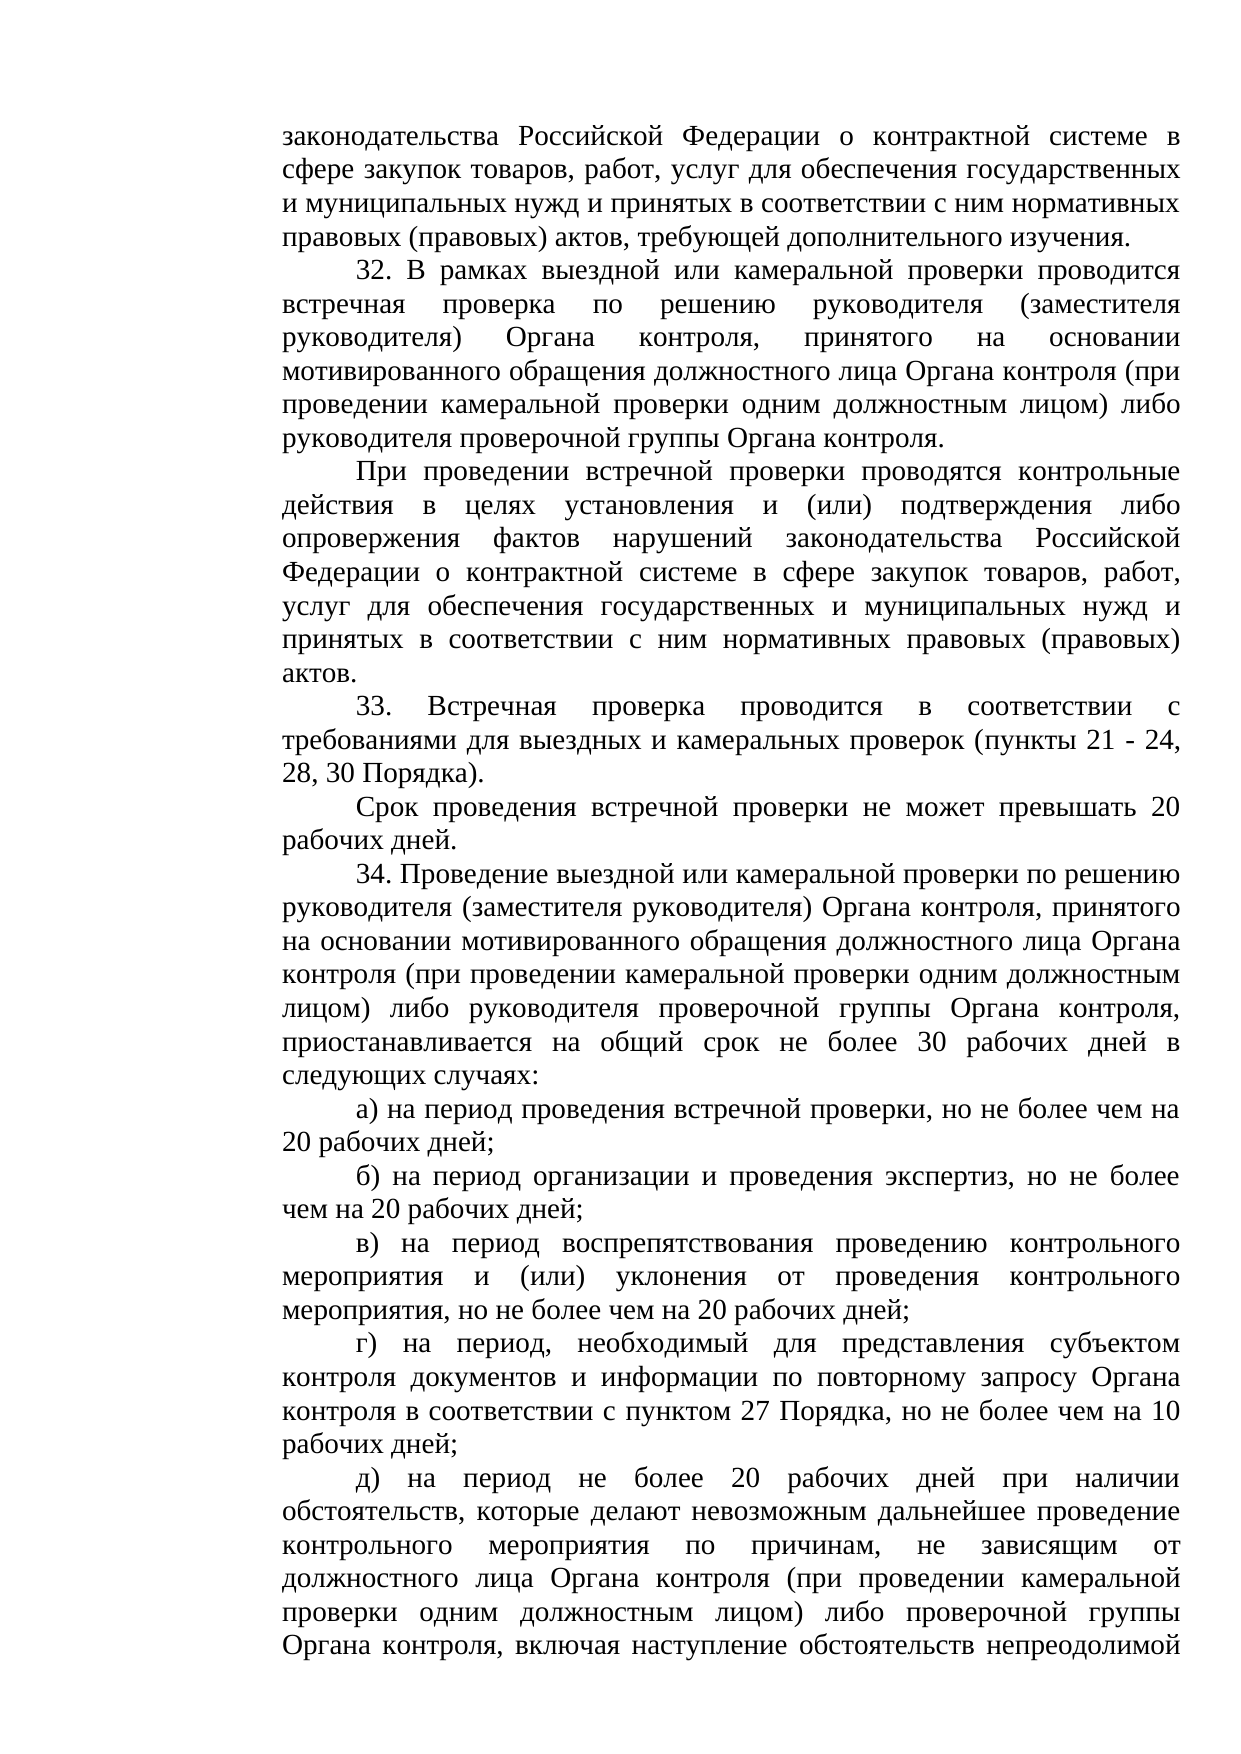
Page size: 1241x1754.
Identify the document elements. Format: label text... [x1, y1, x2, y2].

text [282, 1460, 1181, 1661]
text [282, 118, 1181, 252]
text 34. Проведение выездной или камеральной проверки по решению руководителя (заместителя руководителя) Органа контроля, принятого на основании мотивированного обращения должностного лица Органа контроля (при проведении камеральной проверки одним должностным лицом) либо руководителя проверочной группы Органа контроля, приостанавливается на общий срок не более 30 рабочих дней в следующих случаях: [282, 856, 1181, 1091]
text а) на период проведения встречной проверки, но не более чем на 20 рабочих дней; [282, 1091, 1181, 1158]
text 33. Встречная проверка проводится в соответствии с требованиями для выездных и камеральных проверок (пункты 21 - 24, 28, 30 Порядка). [282, 688, 1181, 789]
text 32. В рамках выездной или камеральной проверки проводится встречная проверка по решению руководителя (заместителя руководителя) Органа контроля, принятого на основании мотивированного обращения должностного лица Органа контроля (при проведении камеральной проверки одним должностным лицом) либо руководителя проверочной группы Органа контроля. [282, 252, 1181, 453]
text б) на период организации и проведения экспертиз, но не более чем на 20 рабочих дней; [282, 1158, 1181, 1225]
text Срок проведения встречной проверки не может превышать 20 рабочих дней. [282, 789, 1181, 856]
text в) на период воспрепятствования проведению контрольного мероприятия и (или) уклонения от проведения контрольного мероприятия, но не более чем на 20 рабочих дней; [282, 1225, 1181, 1326]
text г) на период, необходимый для представления субъектом контроля документов и информации по повторному запросу Органа контроля в соответствии с пунктом 27 Порядка, но не более чем на 10 рабочих дней; [282, 1326, 1181, 1460]
text При проведении встречной проверки проводятся контрольные действия в целях установления и (или) подтверждения либо опровержения фактов нарушений законодательства Российской Федерации о контрактной системе в сфере закупок товаров, работ, услуг для обеспечения государственных и муниципальных нужд и принятых в соответствии с ним нормативных правовых (правовых) актов. [282, 453, 1181, 688]
